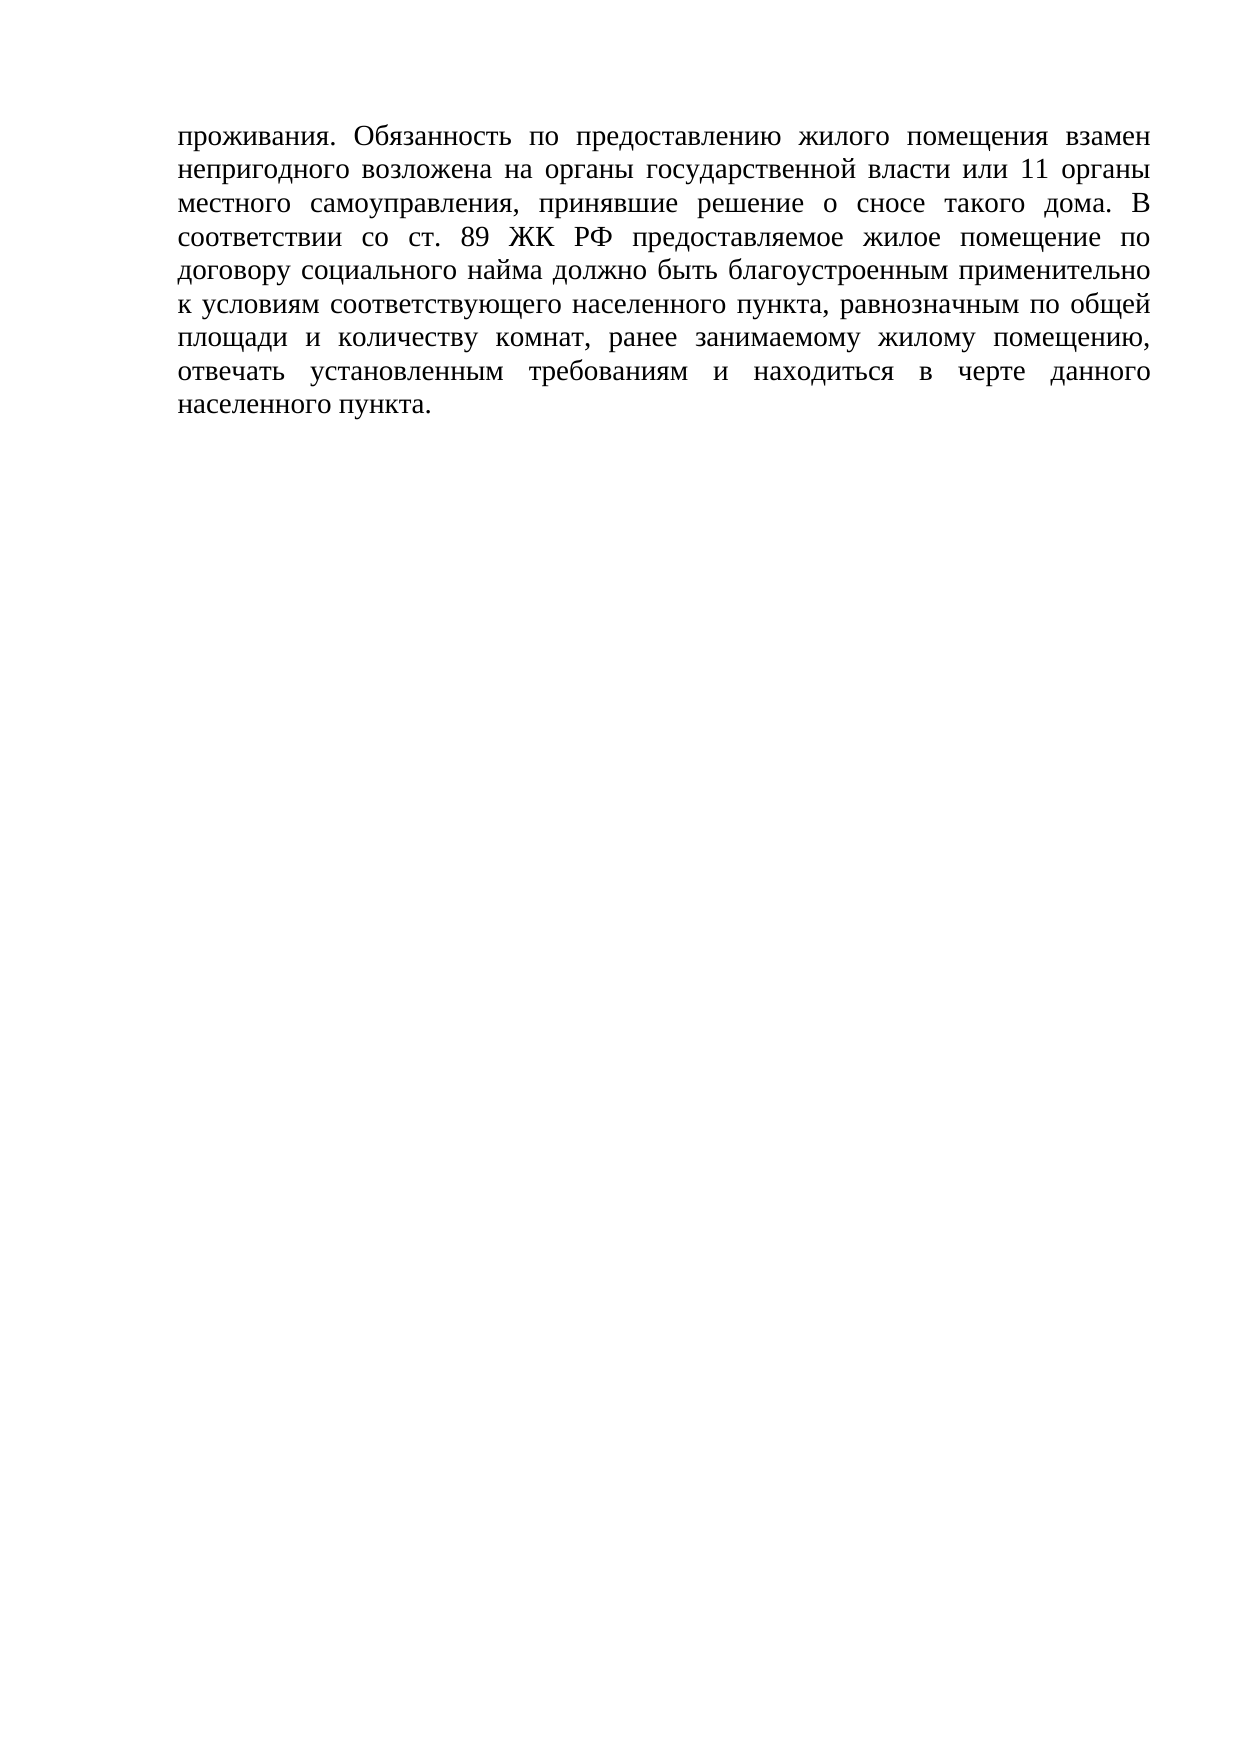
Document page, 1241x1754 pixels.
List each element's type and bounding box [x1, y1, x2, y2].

text [177, 118, 1152, 420]
